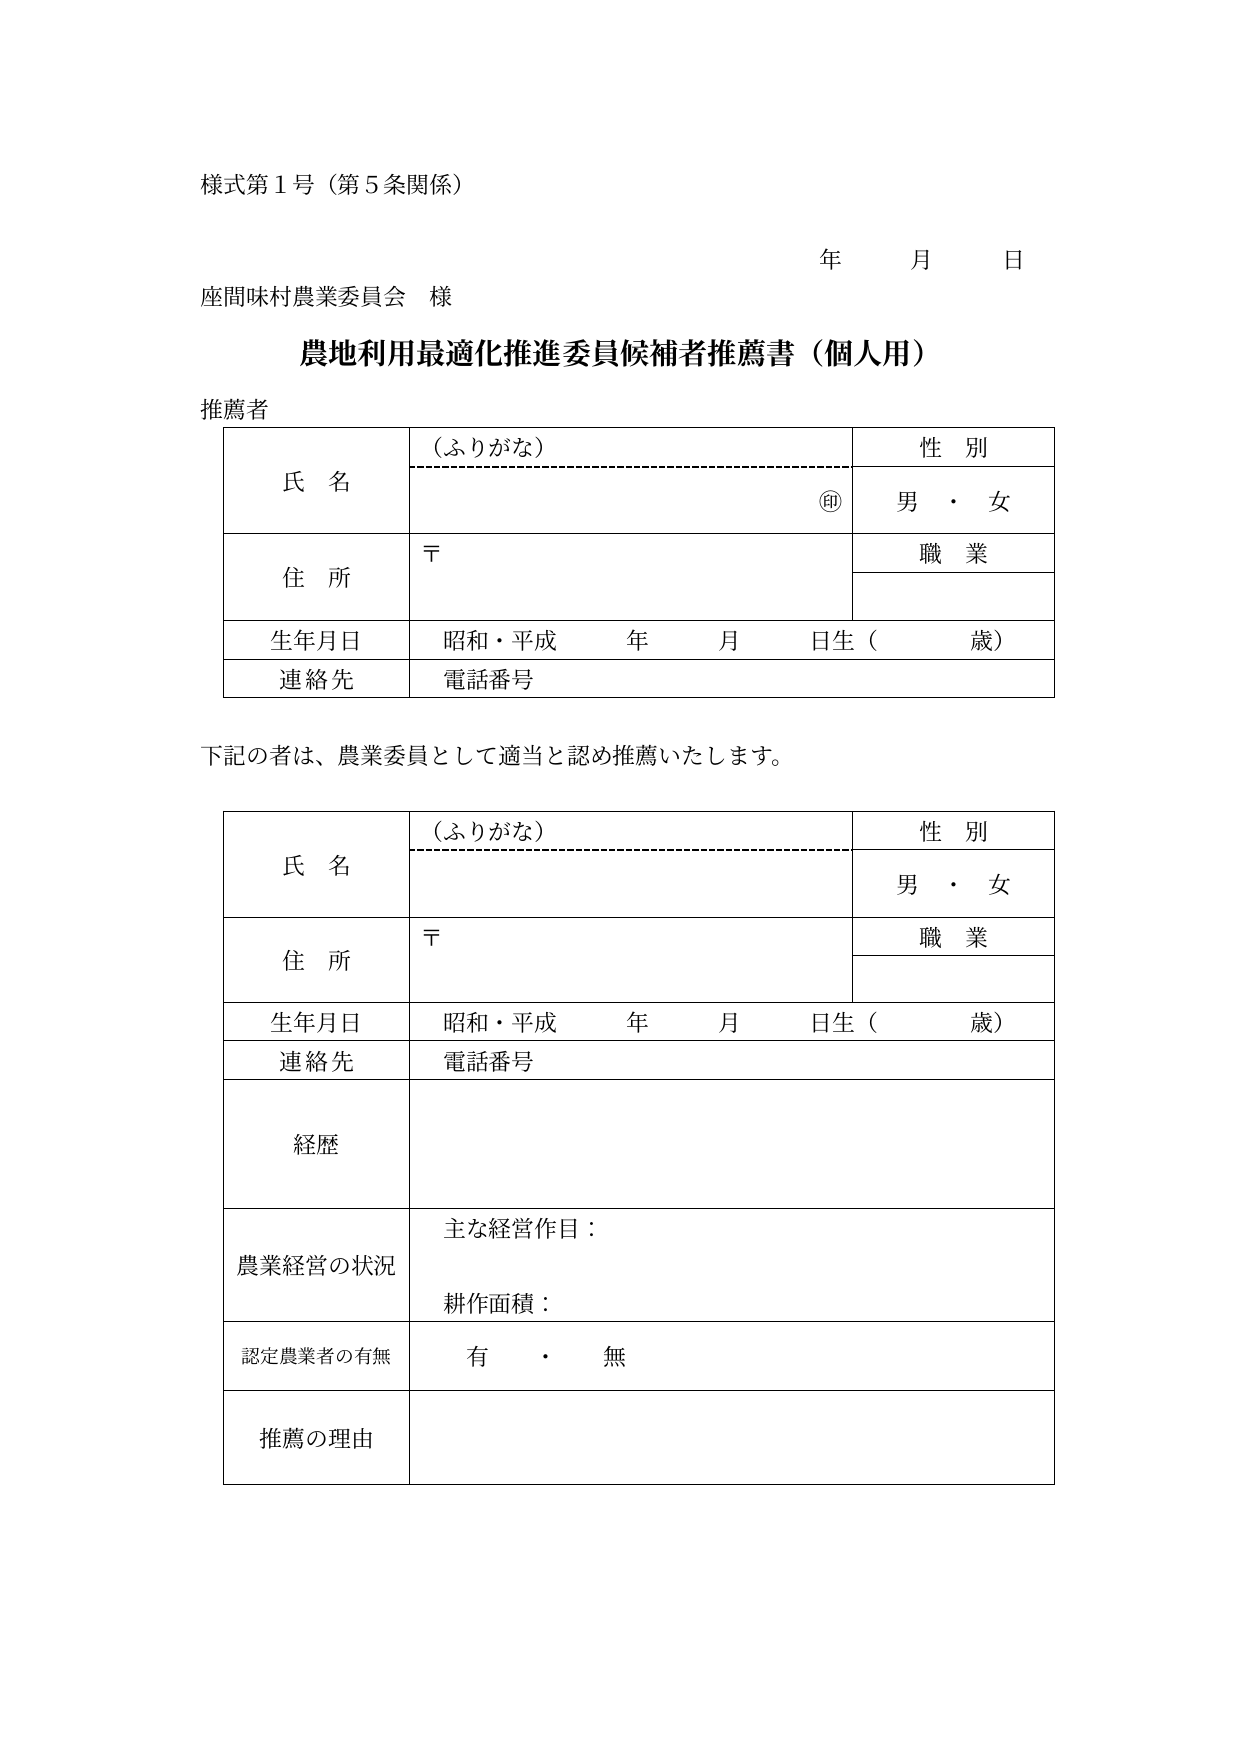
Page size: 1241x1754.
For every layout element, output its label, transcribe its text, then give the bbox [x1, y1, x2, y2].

table_cell ㊞ [410, 466, 852, 533]
table_cell [410, 849, 852, 917]
table_cell [410, 1391, 1054, 1483]
text 座間味村農業委員会 様 [177, 277, 1063, 314]
table_cell 農業経営の状況 [224, 1209, 409, 1321]
table_cell 職 業 [853, 534, 1054, 572]
table_header 性 別 [853, 428, 1054, 466]
table_header 氏 名 [224, 428, 409, 533]
table_header （ふりがな） [410, 428, 852, 466]
table_header 性 別 [853, 812, 1054, 849]
table_cell 認定農業者の有無 [224, 1322, 409, 1390]
table_cell 連絡先 [224, 1041, 409, 1079]
table_cell 住 所 [224, 534, 409, 620]
table_cell 電話番号 [410, 660, 1054, 697]
table_cell 生年月日 [224, 1003, 409, 1040]
table_cell [853, 573, 1054, 620]
table_header （ふりがな） [410, 812, 852, 849]
table_cell 昭和・平成 年 月 日生（ 歳） [410, 1003, 1054, 1040]
table_cell 男 ・ 女 [853, 467, 1054, 533]
table_cell [853, 956, 1054, 1002]
table_cell 生年月日 [224, 621, 409, 658]
table_cell 推薦の理由 [224, 1391, 409, 1483]
table_cell 昭和・平成 年 月 日生（ 歳） [410, 621, 1054, 658]
text 年 月 日 [177, 239, 1063, 277]
text 様式第１号（第５条関係） [177, 164, 1063, 202]
table_cell 〒 [410, 534, 852, 620]
text 農地利用最適化推進委員候補者推薦書（個人用） [177, 314, 1063, 389]
table_cell 職 業 [853, 918, 1054, 955]
table_cell 主な経営作目： 耕作面積： [410, 1209, 1054, 1321]
text 下記の者は、農業委員として適当と認め推薦いたします。 [177, 736, 1063, 773]
table_cell 男 ・ 女 [853, 850, 1054, 917]
table_cell [410, 1080, 1054, 1207]
table_cell 住 所 [224, 918, 409, 1002]
table_cell 〒 [410, 918, 852, 1002]
table_cell 電話番号 [410, 1041, 1054, 1079]
table_cell 連絡先 [224, 660, 409, 697]
table_cell 有 ・ 無 [410, 1322, 1054, 1390]
table_cell 経歴 [224, 1080, 409, 1207]
text 推薦者 [177, 389, 1063, 427]
table_header 氏 名 [224, 812, 409, 917]
